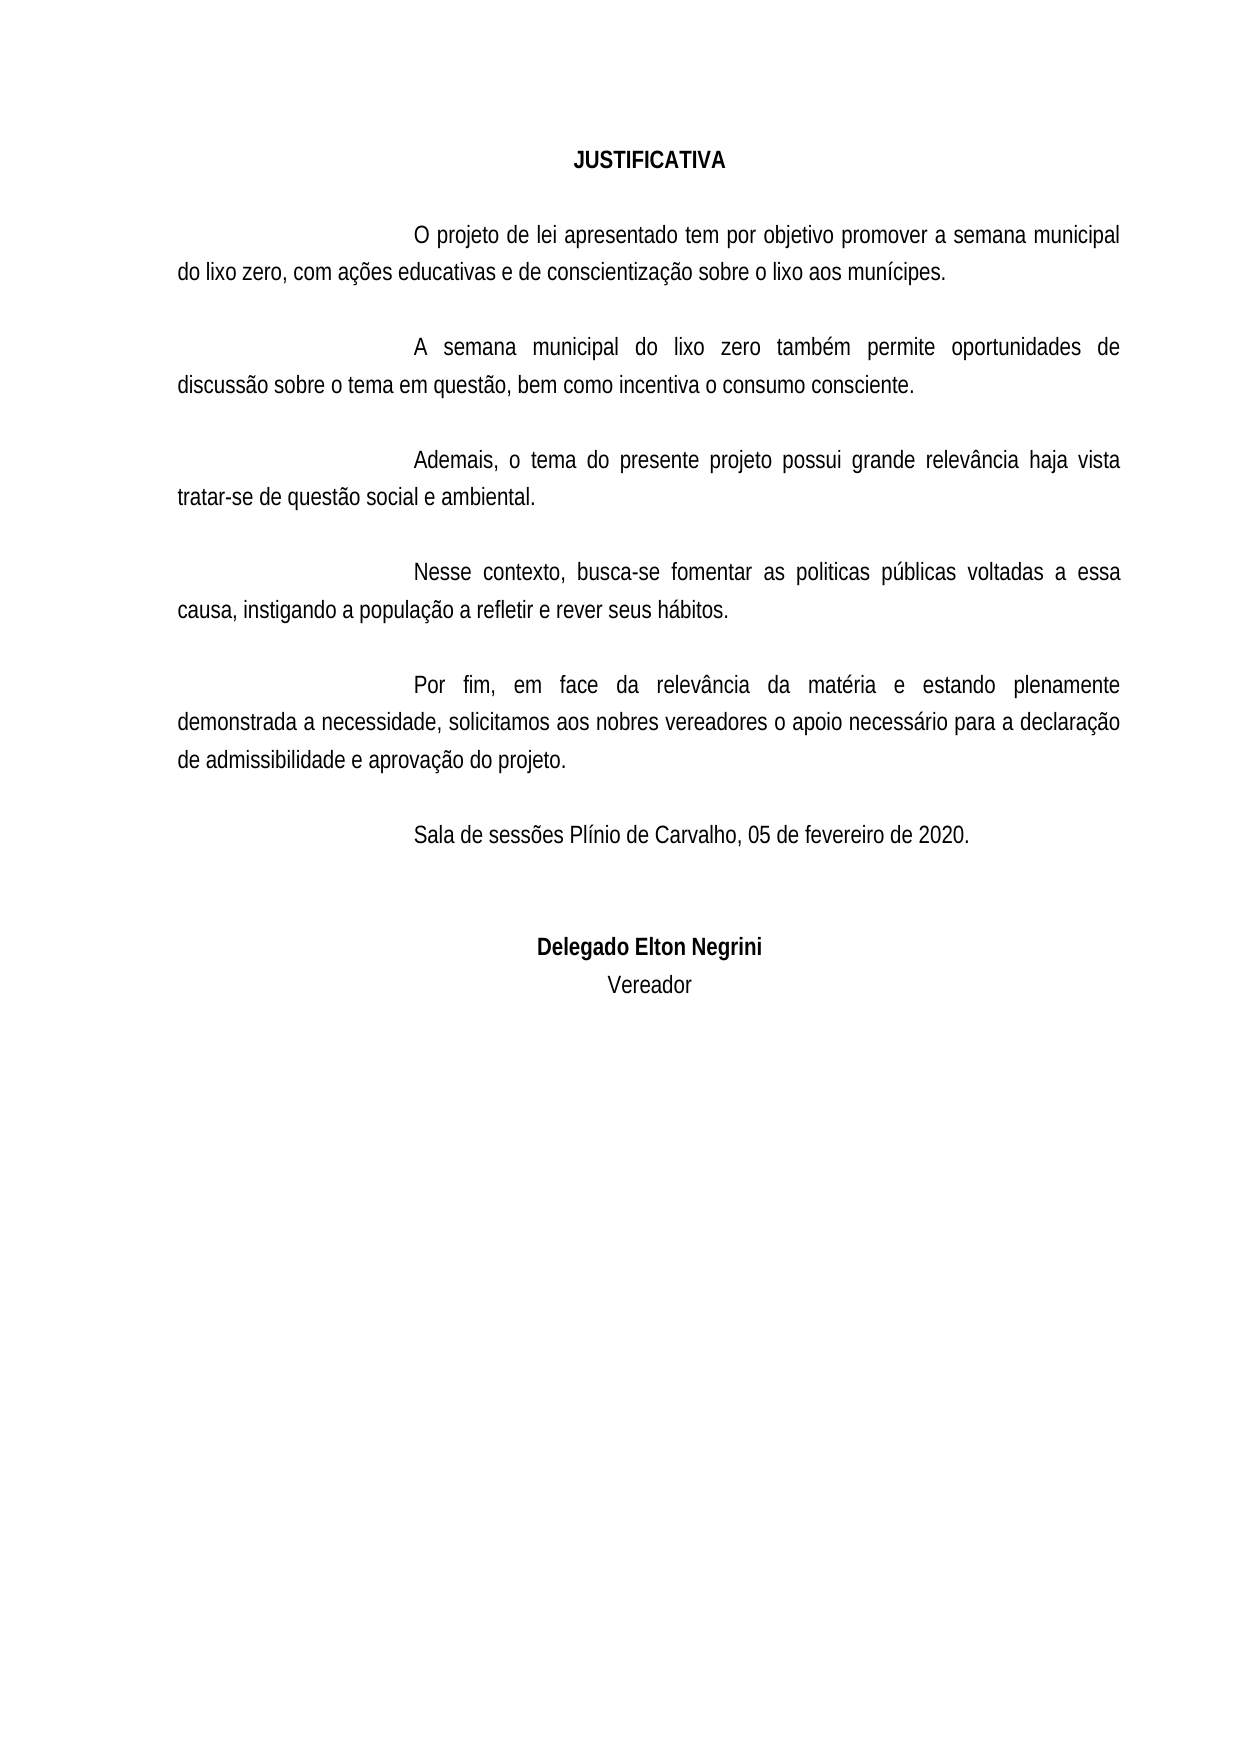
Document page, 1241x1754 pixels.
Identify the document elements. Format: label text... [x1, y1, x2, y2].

text Vereador [177, 961, 1122, 998]
text Sala de sessões Plínio de Carvalho, 05 de fevereiro de 2020. [177, 811, 1122, 848]
text A semana municipal do lixo zero também permite oportunidades de discussão sobre o tema em questão, bem como incentiva o consumo consciente. [177, 323, 1122, 398]
text JUSTIFICATIVA [177, 136, 1122, 173]
text O projeto de lei apresentado tem por objetivo promover a semana municipal do lixo zero, com ações educativas e de conscientização sobre o lixo aos munícipes. [177, 211, 1122, 286]
text Nesse contexto, busca-se fomentar as politicas públicas voltadas a essa causa, instigando a população a refletir e rever seus hábitos. [177, 548, 1122, 623]
text Por fim, em face da relevância da matéria e estando plenamente demonstrada a necessidade, solicitamos aos nobres vereadores o apoio necessário para a declaração de admissibilidade e aprovação do projeto. [177, 661, 1122, 773]
text Delegado Elton Negrini [177, 923, 1122, 961]
text Ademais, o tema do presente projeto possui grande relevância haja vista tratar-se de questão social e ambiental. [177, 436, 1122, 511]
